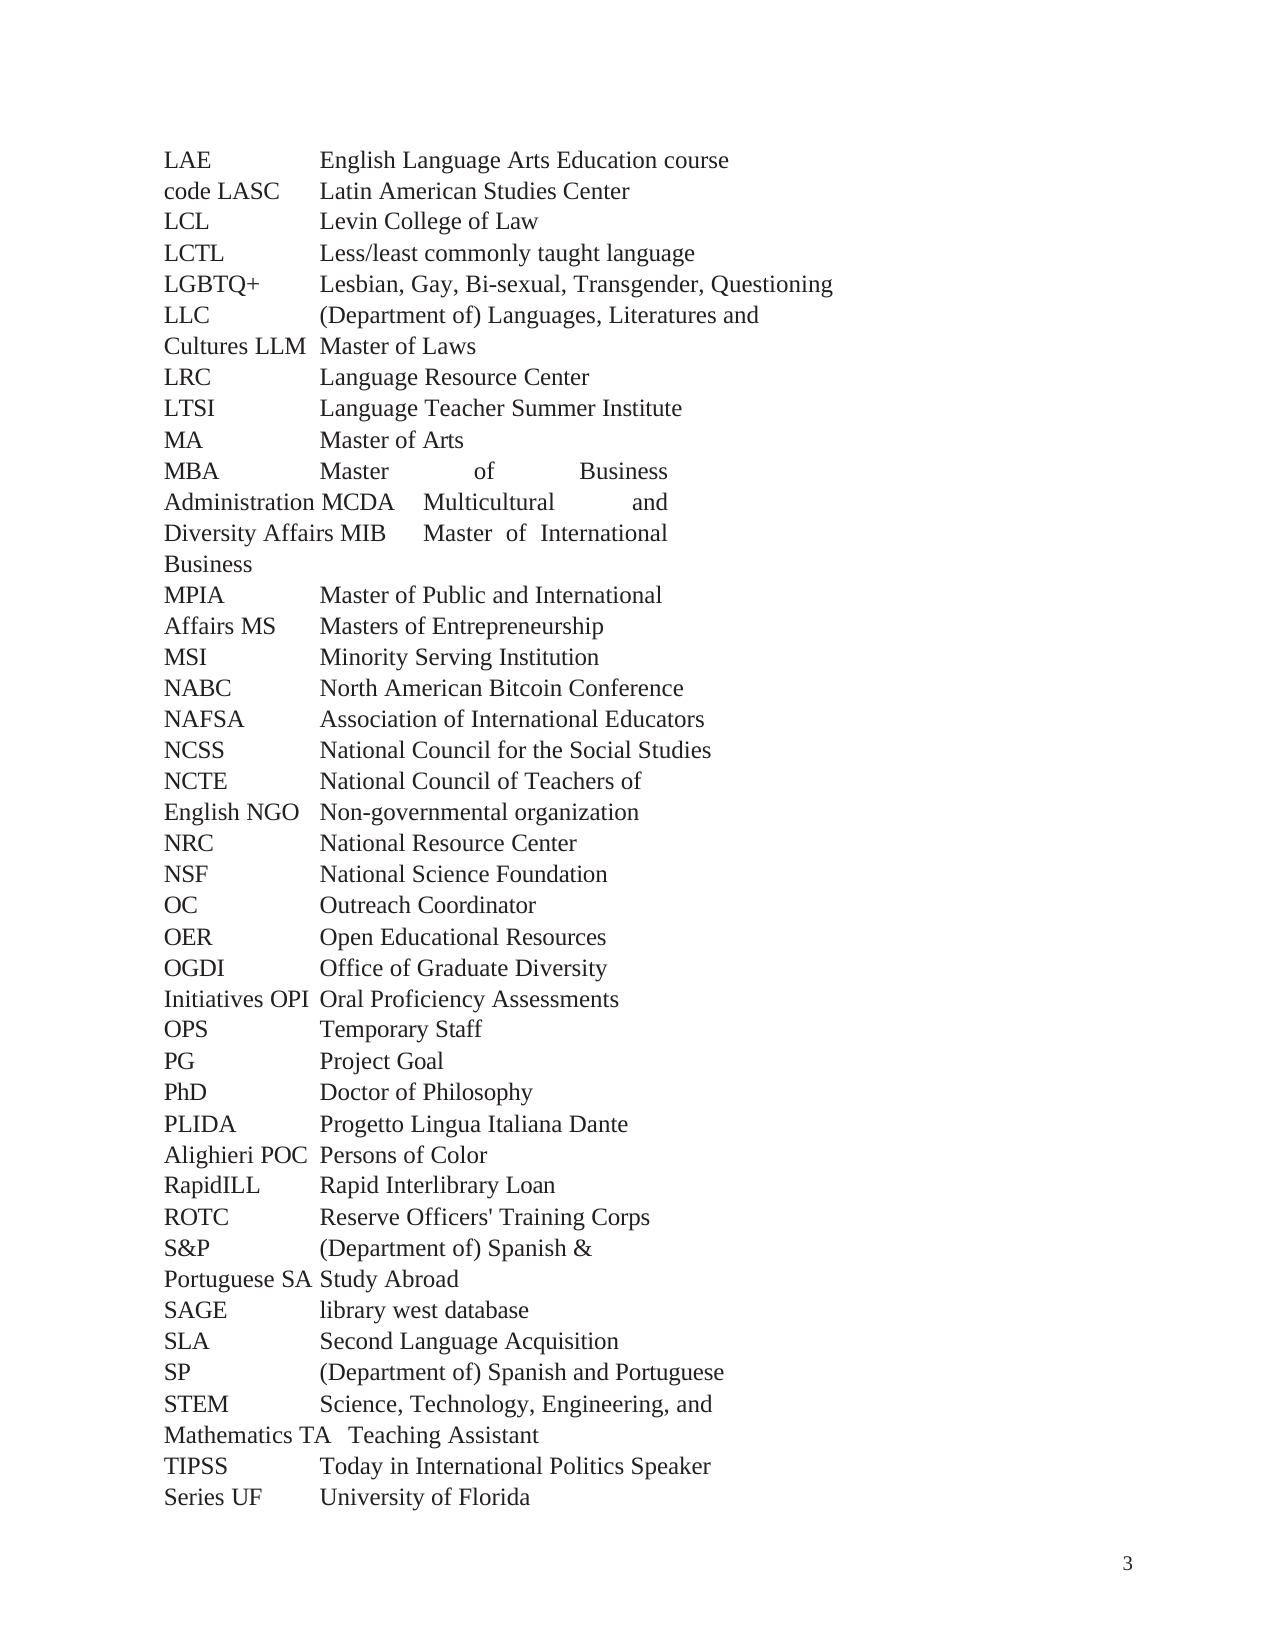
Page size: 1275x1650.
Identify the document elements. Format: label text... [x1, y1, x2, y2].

text LCL Levin College of Law [163, 207, 1167, 236]
text SP (Department of) Spanish and Portuguese [163, 1357, 1167, 1386]
text MPIA Master of Public and International Affairs MS Masters of Entrepreneurship [163, 580, 737, 640]
text NABC North American Bitcoin Conference NAFSA Association of International Educators NCSS National Council for the Social Studies NCTE National Council of Teachers of English NGO Non-governmental organization [163, 673, 722, 826]
text NRC National Resource Center [163, 828, 1167, 857]
text LTSI Language Teacher Summer Institute [163, 393, 1167, 422]
text PG Project Goal [163, 1046, 1167, 1075]
text TIPSS Today in International Politics Speaker Series UF University of Florida [163, 1451, 776, 1511]
text MA Master of Arts [163, 425, 1167, 453]
text LCTL Less/least commonly taught language [163, 238, 1167, 267]
text LRC Language Resource Center [163, 362, 1167, 391]
text PLIDA Progetto Lingua Italiana Dante Alighieri POC Persons of Color [163, 1109, 723, 1168]
text MBA Master of Business Administration MCDA Multicultural and Diversity Affairs MIB Master of International Business [163, 456, 668, 578]
text LGBTQ+ Lesbian, Gay, Bi-sexual, Transgender, Questioning LLC (Department of) Languages, Literatures and Cultures LLM Master of Laws [163, 269, 849, 360]
text MSI Minority Serving Institution [163, 642, 1167, 671]
text OGDI Office of Graduate Diversity Initiatives OPI Oral Proficiency Assessments [163, 953, 713, 1013]
text SAGE library west database [163, 1295, 1167, 1324]
text S&P (Department of) Spanish & Portuguese SA Study Abroad [163, 1233, 709, 1293]
text LAE English Language Arts Education course code LASC Latin American Studies Center [163, 145, 781, 205]
text SLA Second Language Acquisition [163, 1326, 1167, 1355]
text ROTC Reserve Officers' Training Corps [163, 1202, 1167, 1231]
text OER Open Educational Resources [163, 922, 1167, 951]
text OC Outreach Coordinator [163, 890, 1167, 919]
text OPS Temporary Staff [163, 1015, 1167, 1044]
text STEM Science, Technology, Engineering, and Mathematics TA Teaching Assistant [163, 1389, 843, 1448]
text NSF National Science Foundation [163, 859, 1167, 888]
text RapidILL Rapid Interlibrary Loan [163, 1171, 1167, 1199]
text PhD Doctor of Philosophy [163, 1077, 1167, 1106]
